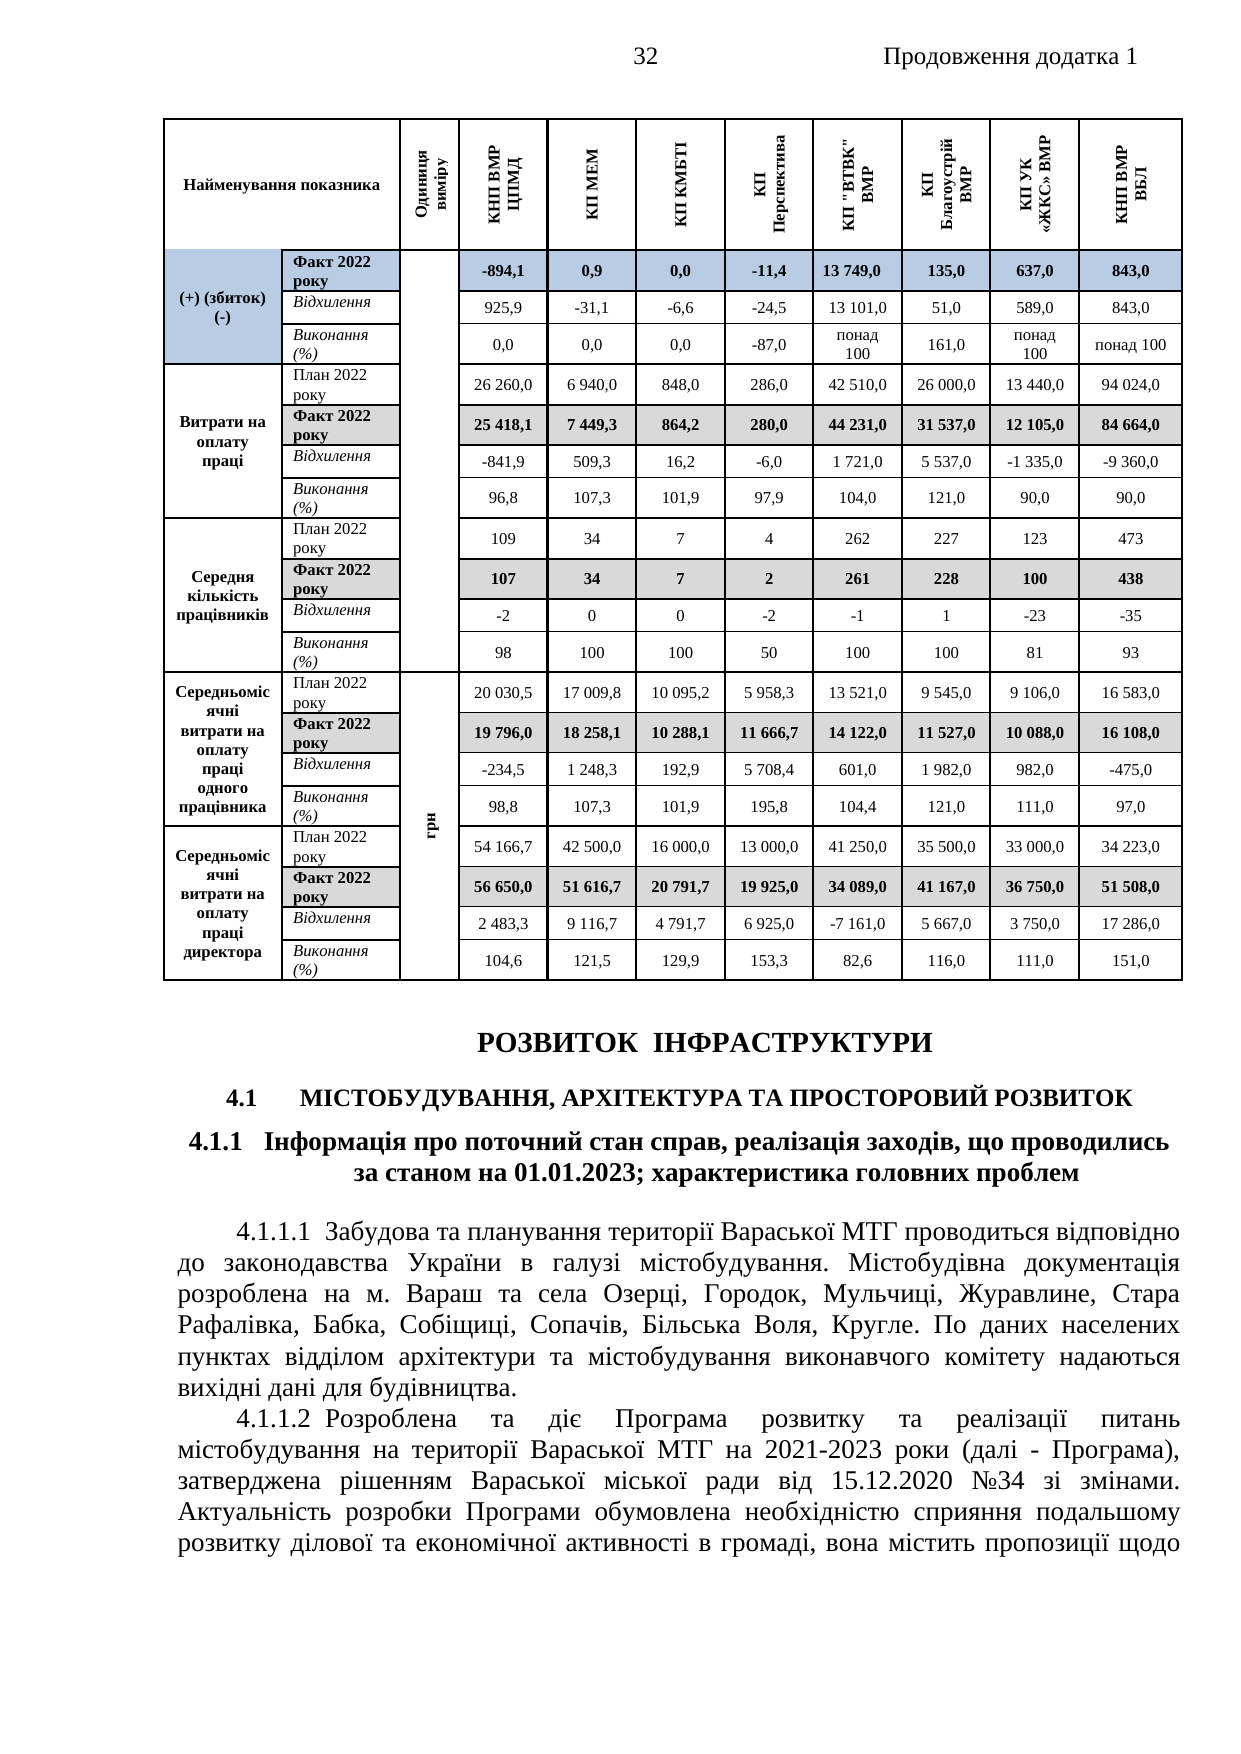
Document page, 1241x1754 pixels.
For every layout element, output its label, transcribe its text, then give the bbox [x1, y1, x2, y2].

table_cell 82,6 [814, 940, 901, 979]
table_cell 280,0 [726, 406, 812, 444]
table_cell 192,9 [637, 753, 724, 785]
table_cell 135,0 [903, 251, 989, 290]
table_cell -2 [726, 600, 812, 631]
table_cell 589,0 [991, 292, 1078, 323]
table_cell Факт 2022 року [283, 714, 399, 752]
table_cell Факт 2022 року [283, 251, 399, 290]
table_cell 96,8 [460, 478, 546, 517]
table_cell 97,0 [1080, 786, 1181, 825]
table_header КНП ВМР ВБЛ [1080, 120, 1181, 249]
table_cell 7 [637, 519, 724, 557]
table_cell 843,0 [1080, 292, 1181, 323]
table_cell 13 521,0 [814, 673, 901, 712]
table_header Одиниця виміру [401, 120, 458, 249]
table_cell 195,8 [726, 786, 812, 825]
table_cell Відхилення [283, 292, 399, 323]
table_cell 101,9 [637, 478, 724, 517]
table_cell 262 [814, 519, 901, 557]
table_cell 100 [814, 632, 901, 671]
table_cell 129,9 [637, 940, 724, 979]
table_cell Виконання (%) [283, 325, 399, 363]
table_cell 104,0 [814, 478, 901, 517]
table_header Найменування показника [165, 120, 399, 249]
table_cell 51,0 [903, 292, 989, 323]
table_cell 16,2 [637, 446, 724, 477]
table_cell План 2022 року [283, 365, 399, 403]
table_cell 107,3 [549, 786, 635, 825]
table_header КП МЕМ [549, 120, 635, 249]
table_cell 6 925,0 [726, 907, 812, 939]
table_cell 5 958,3 [726, 673, 812, 712]
table_cell -24,5 [726, 292, 812, 323]
table_header КП Перспектива [726, 120, 812, 249]
table_cell 10 288,1 [637, 713, 724, 752]
table_cell 34 089,0 [814, 867, 901, 906]
table_cell -87,0 [726, 324, 812, 363]
table_cell -35 [1080, 600, 1181, 631]
table_cell -23 [991, 600, 1078, 631]
table_cell 93 [1080, 632, 1181, 671]
table_cell 16 108,0 [1080, 713, 1181, 752]
table_cell -6,6 [637, 292, 724, 323]
table_cell Факт 2022 року [283, 406, 399, 444]
table_cell -894,1 [460, 251, 546, 290]
table_header КП КМБТІ [637, 120, 724, 249]
table_cell 1 721,0 [814, 446, 901, 477]
table_cell 107,3 [549, 478, 635, 517]
table_cell 111,0 [991, 940, 1078, 979]
table_cell -9 360,0 [1080, 446, 1181, 477]
table_cell -31,1 [549, 292, 635, 323]
table_cell Відхилення [283, 446, 399, 477]
table_cell 509,3 [549, 446, 635, 477]
table_cell понад 100 [814, 324, 901, 363]
table_cell 33 000,0 [991, 827, 1078, 866]
table_cell 14 122,0 [814, 713, 901, 752]
table_cell 4 791,7 [637, 907, 724, 939]
table_cell 20 030,5 [460, 673, 546, 712]
table_cell 10 095,2 [637, 673, 724, 712]
table_cell 13 000,0 [726, 827, 812, 866]
table_cell 98 [460, 632, 546, 671]
table_cell 31 537,0 [903, 406, 989, 444]
table_header КП УК «ЖКС» ВМР [991, 120, 1078, 249]
table_cell 13 440,0 [991, 365, 1078, 403]
table_cell 34 223,0 [1080, 827, 1181, 866]
table_cell 6 940,0 [549, 365, 635, 403]
table_cell 34 [549, 560, 635, 598]
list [177, 1402, 1181, 1558]
table_cell 25 418,1 [460, 406, 546, 444]
table_cell 100 [637, 632, 724, 671]
table_cell 17 009,8 [549, 673, 635, 712]
table_cell 11 666,7 [726, 713, 812, 752]
table_cell 473 [1080, 519, 1181, 557]
table_cell 121,0 [903, 786, 989, 825]
table_cell 4 [726, 519, 812, 557]
table_cell 9 106,0 [991, 673, 1078, 712]
table_cell 848,0 [637, 365, 724, 403]
table_cell 90,0 [991, 478, 1078, 517]
table_cell 100 [991, 560, 1078, 598]
table_cell 637,0 [991, 251, 1078, 290]
table_cell 10 088,0 [991, 713, 1078, 752]
table_cell 104,6 [460, 940, 546, 979]
table_cell 151,0 [1080, 940, 1181, 979]
table_cell 90,0 [1080, 478, 1181, 517]
table_cell -234,5 [460, 753, 546, 785]
table_cell 1 [903, 600, 989, 631]
table_cell 0,0 [637, 324, 724, 363]
table_cell Виконання (%) [283, 633, 399, 671]
table_cell 94 024,0 [1080, 365, 1181, 403]
table_cell 42 500,0 [549, 827, 635, 866]
table_cell 9 545,0 [903, 673, 989, 712]
table_cell 18 258,1 [549, 713, 635, 752]
table_cell Факт 2022 року [283, 868, 399, 906]
table_cell 17 286,0 [1080, 907, 1181, 939]
table_cell 13 749,0 [814, 251, 901, 290]
table_cell 5 667,0 [903, 907, 989, 939]
table_cell 0,0 [637, 251, 724, 290]
table_cell 19 925,0 [726, 867, 812, 906]
table_cell 0,0 [460, 324, 546, 363]
table_cell 100 [903, 632, 989, 671]
table_cell 116,0 [903, 940, 989, 979]
table_cell 0 [549, 600, 635, 631]
table_cell 2 [726, 560, 812, 598]
table_cell -6,0 [726, 446, 812, 477]
table_cell Середня кількість працівників [165, 519, 281, 671]
table_cell 161,0 [903, 324, 989, 363]
table_cell 7 449,3 [549, 406, 635, 444]
table_cell Відхилення [283, 754, 399, 785]
table_cell 100 [549, 632, 635, 671]
table_cell Факт 2022 року [283, 560, 399, 598]
table_cell -1 335,0 [991, 446, 1078, 477]
table_cell 50 [726, 632, 812, 671]
table_cell План 2022 року [283, 519, 399, 557]
table_cell 7 [637, 560, 724, 598]
table_cell 34 [549, 519, 635, 557]
table_cell 0 [637, 600, 724, 631]
table_cell 35 500,0 [903, 827, 989, 866]
table_cell 41 167,0 [903, 867, 989, 906]
table_cell 925,9 [460, 292, 546, 323]
table_cell 261 [814, 560, 901, 598]
table_cell грн [401, 673, 458, 979]
table_cell 20 791,7 [637, 867, 724, 906]
table_cell 81 [991, 632, 1078, 671]
table_cell 51 616,7 [549, 867, 635, 906]
table_cell 12 105,0 [991, 406, 1078, 444]
table_cell 228 [903, 560, 989, 598]
table_cell -11,4 [726, 251, 812, 290]
table_cell 286,0 [726, 365, 812, 403]
table_cell 41 250,0 [814, 827, 901, 866]
table_cell 121,0 [903, 478, 989, 517]
table_header КП Благоустрій ВМР [903, 120, 989, 249]
table_cell понад 100 [991, 324, 1078, 363]
table_cell 107 [460, 560, 546, 598]
table_cell 0,9 [549, 251, 635, 290]
table_cell Виконання (%) [283, 941, 399, 979]
table_cell 438 [1080, 560, 1181, 598]
table_cell 54 166,7 [460, 827, 546, 866]
table_cell 123 [991, 519, 1078, 557]
table_cell 5 537,0 [903, 446, 989, 477]
table_cell Відхилення [283, 600, 399, 631]
table_cell -841,9 [460, 446, 546, 477]
table_cell 36 750,0 [991, 867, 1078, 906]
table_cell План 2022 року [283, 827, 399, 866]
table_cell Середньомісячні витрати на оплату праці директора [165, 827, 281, 979]
table_cell -1 [814, 600, 901, 631]
table_cell 84 664,0 [1080, 406, 1181, 444]
table_cell -2 [460, 600, 546, 631]
table_cell -7 161,0 [814, 907, 901, 939]
table_cell 19 796,0 [460, 713, 546, 752]
table_cell 42 510,0 [814, 365, 901, 403]
table_cell 0,0 [549, 324, 635, 363]
table_cell 1 982,0 [903, 753, 989, 785]
subtitle Розвиток інфраструктури [207, 1025, 1181, 1058]
table_cell 2 483,3 [460, 907, 546, 939]
table_cell 11 527,0 [903, 713, 989, 752]
table_cell 56 650,0 [460, 867, 546, 906]
table_cell 51 508,0 [1080, 867, 1181, 906]
table_cell План 2022 року [283, 673, 399, 712]
table_cell Середньомісячні витрати на оплату праці одного працівника [165, 673, 281, 825]
table_cell 16 000,0 [637, 827, 724, 866]
table_cell понад 100 [1080, 324, 1181, 363]
table_cell Відхилення [283, 908, 399, 939]
table_cell 5 708,4 [726, 753, 812, 785]
table_cell Виконання (%) [283, 479, 399, 517]
table_cell 121,5 [549, 940, 635, 979]
table_cell 9 116,7 [549, 907, 635, 939]
table_cell 13 101,0 [814, 292, 901, 323]
list Забудова та планування території Вараської МТГ проводиться відповідно до законодавства України в галузі містобудування. Містобудівна документація розроблена на м. Вараш та села Озерці, Городок, Мульчиці, Журавлине, Стара Рафалівка, Бабка, Собіщиці, Сопачів, Більська Воля, Кругле. По даних населених пунктах відділом архітектури та містобудування виконавчого комітету надаються вихідні дані для будівництва. [177, 1215, 1181, 1402]
table_cell Чистий прибуток (+) (збиток) (-) [165, 249, 281, 363]
table_cell 97,9 [726, 478, 812, 517]
table_cell 153,3 [726, 940, 812, 979]
list Інформація про поточний стан справ, реалізація заходів, що проводились за станом на 01.01.2023; характеристика головних проблем [177, 1125, 1181, 1187]
table_cell 98,8 [460, 786, 546, 825]
table_cell 601,0 [814, 753, 901, 785]
table_cell 3 750,0 [991, 907, 1078, 939]
table_cell 16 583,0 [1080, 673, 1181, 712]
table_cell 864,2 [637, 406, 724, 444]
table_cell 26 000,0 [903, 365, 989, 403]
text Містобудування, АРХІТЕКТУРА ТА ПРОСТОРОВИЙ РОЗВИТОК [177, 1083, 1181, 1112]
table_cell 101,9 [637, 786, 724, 825]
table_cell 1 248,3 [549, 753, 635, 785]
table_cell Витрати на оплату праці [165, 365, 281, 517]
table_cell -475,0 [1080, 753, 1181, 785]
table_header КП "ВТВК" ВМР [814, 120, 901, 249]
table_cell 982,0 [991, 753, 1078, 785]
table_cell 104,4 [814, 786, 901, 825]
table_cell 843,0 [1080, 251, 1181, 290]
table_cell 44 231,0 [814, 406, 901, 444]
table_cell 26 260,0 [460, 365, 546, 403]
table_cell Виконання (%) [283, 787, 399, 825]
table_cell 227 [903, 519, 989, 557]
table_cell 109 [460, 519, 546, 557]
table_cell 111,0 [991, 786, 1078, 825]
table_header КНП ВМР ЦПМД [460, 120, 546, 249]
